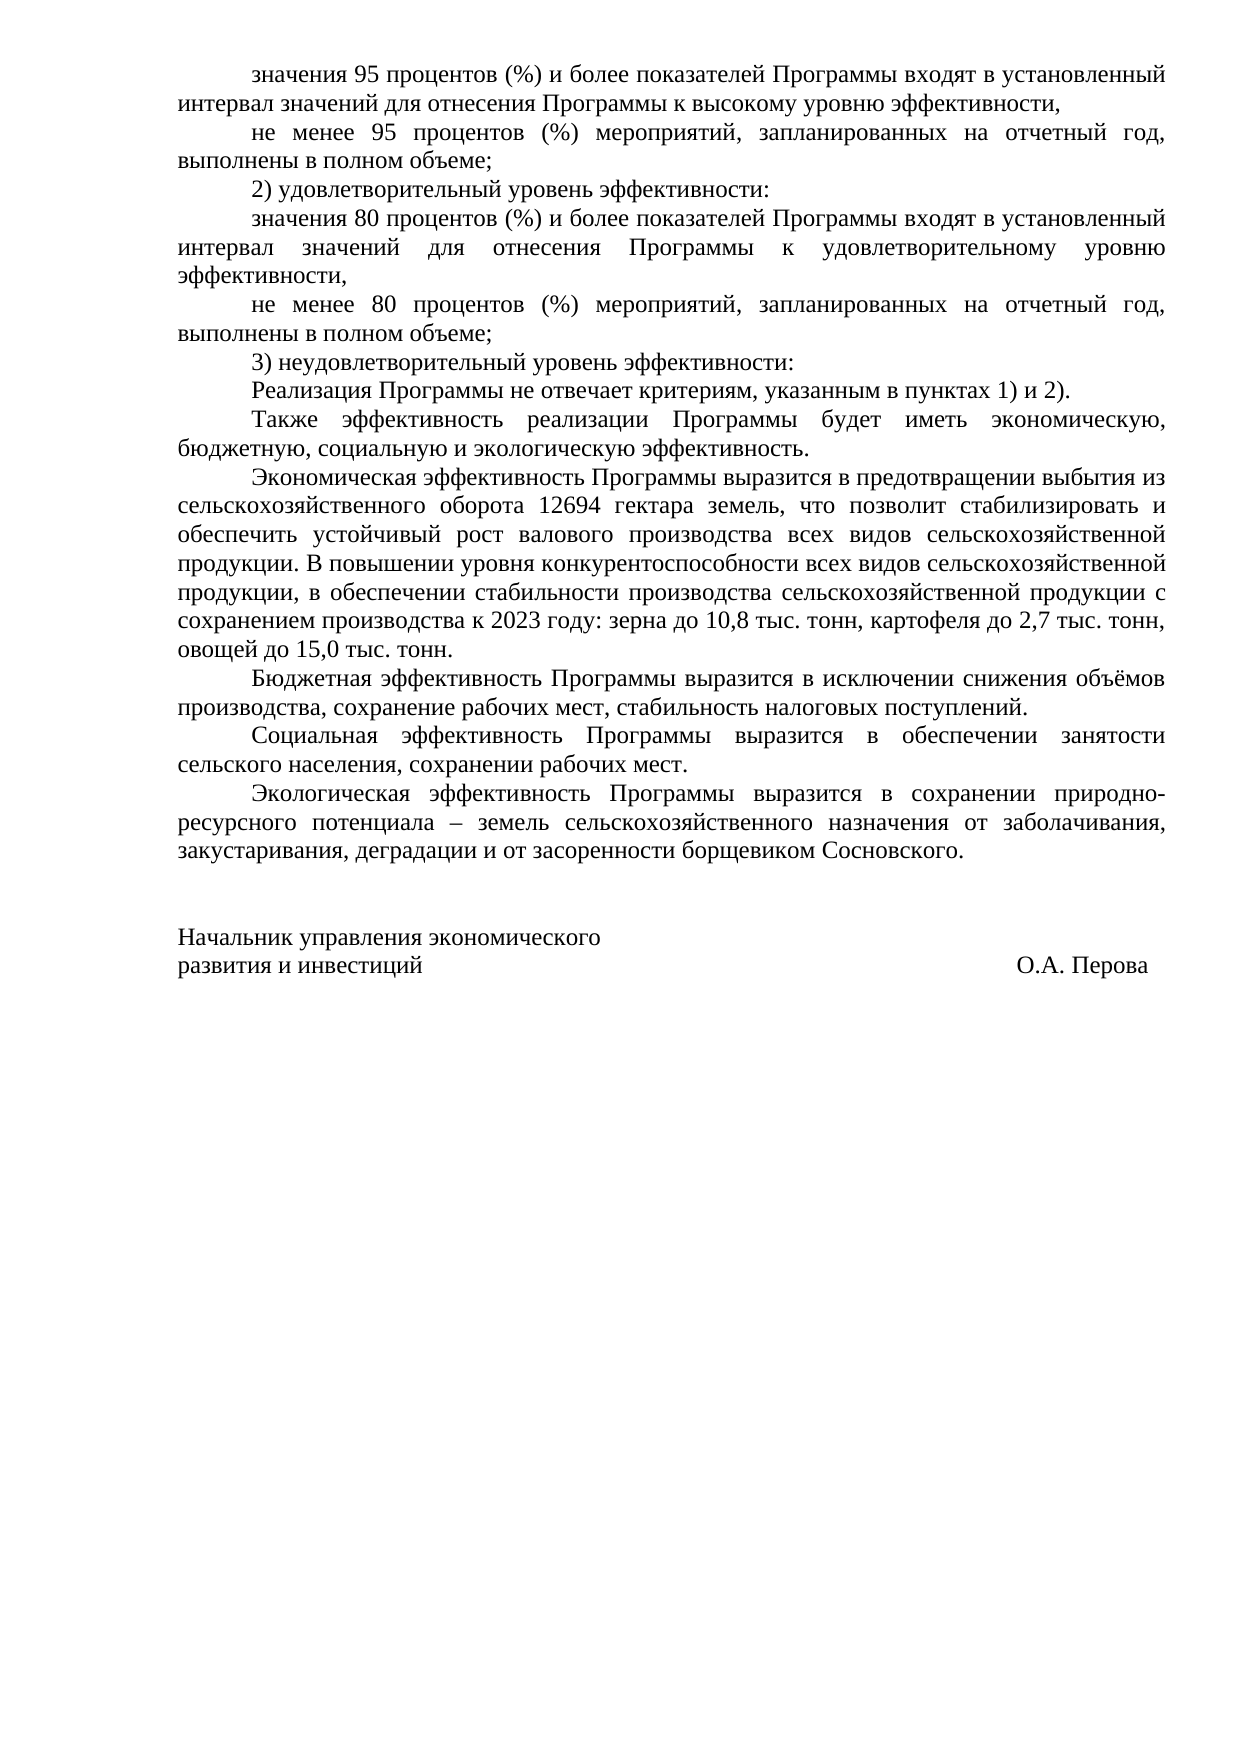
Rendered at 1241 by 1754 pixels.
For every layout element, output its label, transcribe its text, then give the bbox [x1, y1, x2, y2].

text Экономическая эффективность Программы выразится в предотвращении выбытия из сельскохозяйственного оборота 12694 гектара земель, что позволит стабилизировать и обеспечить устойчивый рост валового производства всех видов сельскохозяйственной продукции. В повышении уровня конкурентоспособности всех видов сельскохозяйственной продукции, в обеспечении стабильности производства сельскохозяйственной продукции с сохранением производства к 2023 году: зерна до 10,8 тыс. тонн, картофеля до 2,7 тыс. тонн, овощей до 15,0 тыс. тонн. [177, 462, 1167, 663]
text значения 80 процентов (%) и более показателей Программы входят в установленный интервал значений для отнесения Программы к удовлетворительному уровню эффективности, [177, 203, 1167, 289]
text Начальник управления экономического [177, 922, 1167, 950]
text Экологическая эффективность Программы выразится в сохранении природно-ресурсного потенциала – земель сельскохозяйственного назначения от заболачивания, закустаривания, деградации и от засоренности борщевиком Сосновского. [177, 778, 1167, 864]
text 3) неудовлетворительный уровень эффективности: [177, 347, 1167, 375]
text значения 95 процентов (%) и более показателей Программы входят в установленный интервал значений для отнесения Программы к высокому уровню эффективности, [177, 59, 1167, 117]
text Бюджетная эффективность Программы выразится в исключении снижения объёмов производства, сохранение рабочих мест, стабильность налоговых поступлений. [177, 663, 1167, 720]
text Реализация Программы не отвечает критериям, указанным в пунктах 1) и 2). [177, 375, 1167, 404]
text не менее 95 процентов (%) мероприятий, запланированных на отчетный год, выполнены в полном объеме; [177, 117, 1167, 174]
text Также эффективность реализации Программы будет иметь экономическую, бюджетную, социальную и экологическую эффективность. [177, 404, 1167, 462]
text Социальная эффективность Программы выразится в обеспечении занятости сельского населения, сохранении рабочих мест. [177, 720, 1167, 778]
text 2) удовлетворительный уровень эффективности: [177, 174, 1167, 203]
text развития и инвестиций О.А. Перова [177, 950, 1167, 979]
text не менее 80 процентов (%) мероприятий, запланированных на отчетный год, выполнены в полном объеме; [177, 289, 1167, 347]
